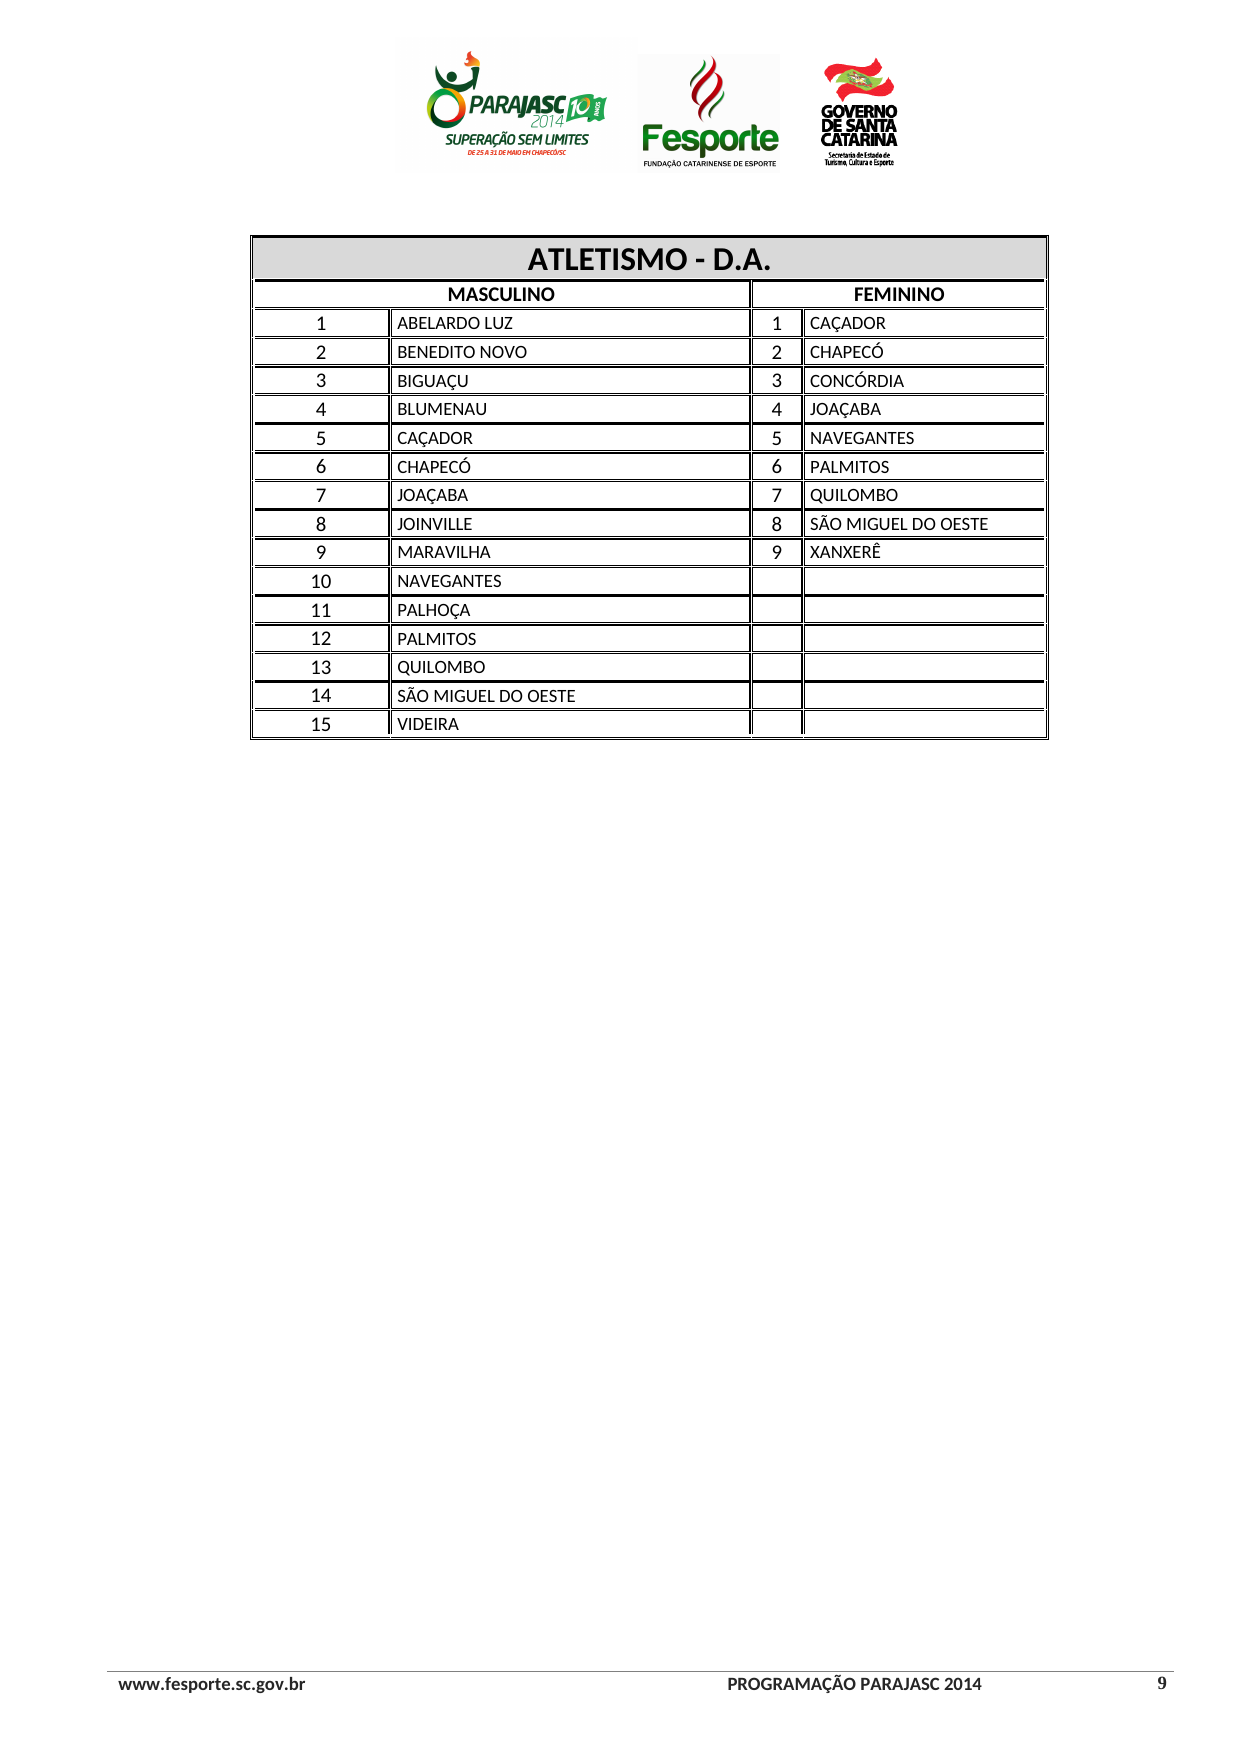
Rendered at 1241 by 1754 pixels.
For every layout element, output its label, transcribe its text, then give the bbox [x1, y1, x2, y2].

table_cell 15 [253, 708, 390, 737]
table_cell CHAPECÓ [392, 454, 749, 479]
table_cell CAÇADOR [392, 425, 749, 450]
table_cell CAÇADOR [805, 307, 1046, 336]
table_cell 2 [753, 339, 801, 364]
table_cell PALMITOS [392, 626, 749, 651]
table_cell ABELARDO LUZ [392, 310, 749, 336]
table_cell 1 [753, 310, 801, 336]
table_cell FEMININO [753, 279, 1048, 307]
table_cell [751, 711, 803, 737]
table_cell 13 [253, 651, 389, 679]
table_cell MARAVILHA [392, 540, 749, 565]
table_cell [803, 708, 1046, 737]
table_cell [753, 597, 801, 622]
table_cell [805, 680, 1048, 708]
table_cell [753, 654, 801, 679]
table_cell QUILOMBO [392, 654, 749, 679]
table_cell XANXERÊ [805, 536, 1046, 565]
table_cell 8 [253, 508, 388, 536]
table_cell JOAÇABA [805, 393, 1046, 422]
table_cell JOAÇABA [392, 482, 749, 508]
table_cell 11 [252, 594, 388, 622]
table_cell 4 [753, 396, 801, 422]
table_cell PALHOÇA [392, 597, 749, 622]
table_cell [805, 622, 1046, 651]
table_cell 2 [253, 336, 389, 364]
table_cell [753, 626, 801, 651]
table_cell NAVEGANTES [392, 568, 749, 593]
table_cell 3 [252, 364, 390, 393]
table_cell MASCULINO [252, 279, 749, 307]
table_cell QUILOMBO [805, 479, 1046, 508]
table_cell 3 [753, 368, 801, 393]
table_cell 1 [253, 307, 389, 336]
table_cell 4 [253, 393, 389, 422]
table_cell [805, 594, 1048, 622]
table_cell [753, 568, 801, 593]
table_cell SÃO MIGUEL DO OESTE [805, 508, 1046, 536]
table_cell JOINVILLE [392, 511, 749, 536]
table_cell SÃO MIGUEL DO OESTE [392, 683, 749, 708]
table_cell 10 [253, 565, 389, 593]
table_cell 12 [253, 622, 389, 651]
table_cell BENEDITO NOVO [392, 339, 749, 364]
table_cell 9 [753, 540, 801, 565]
table_cell [805, 565, 1046, 593]
table_cell 9 [253, 536, 389, 565]
table_cell 5 [753, 425, 801, 450]
table_cell 6 [252, 450, 390, 479]
table_cell 5 [253, 422, 388, 450]
table_cell NAVEGANTES [805, 422, 1046, 450]
table_cell [753, 683, 801, 708]
table_cell VIDEIRA [390, 711, 751, 737]
table_header ATLETISMO - D.A. [253, 238, 1046, 278]
table_cell BIGUAÇU [392, 368, 749, 393]
table_cell 7 [753, 482, 801, 508]
table_cell PALMITOS [803, 450, 1048, 479]
table_cell 7 [253, 479, 389, 508]
table_cell CHAPECÓ [805, 336, 1046, 364]
picture [394, 37, 638, 173]
table_cell BLUMENAU [392, 396, 749, 422]
table_cell 14 [252, 680, 388, 708]
table_cell CONCÓRDIA [803, 364, 1048, 393]
table_cell [805, 651, 1046, 679]
table_cell 6 [753, 454, 801, 479]
table_cell 8 [753, 511, 801, 536]
